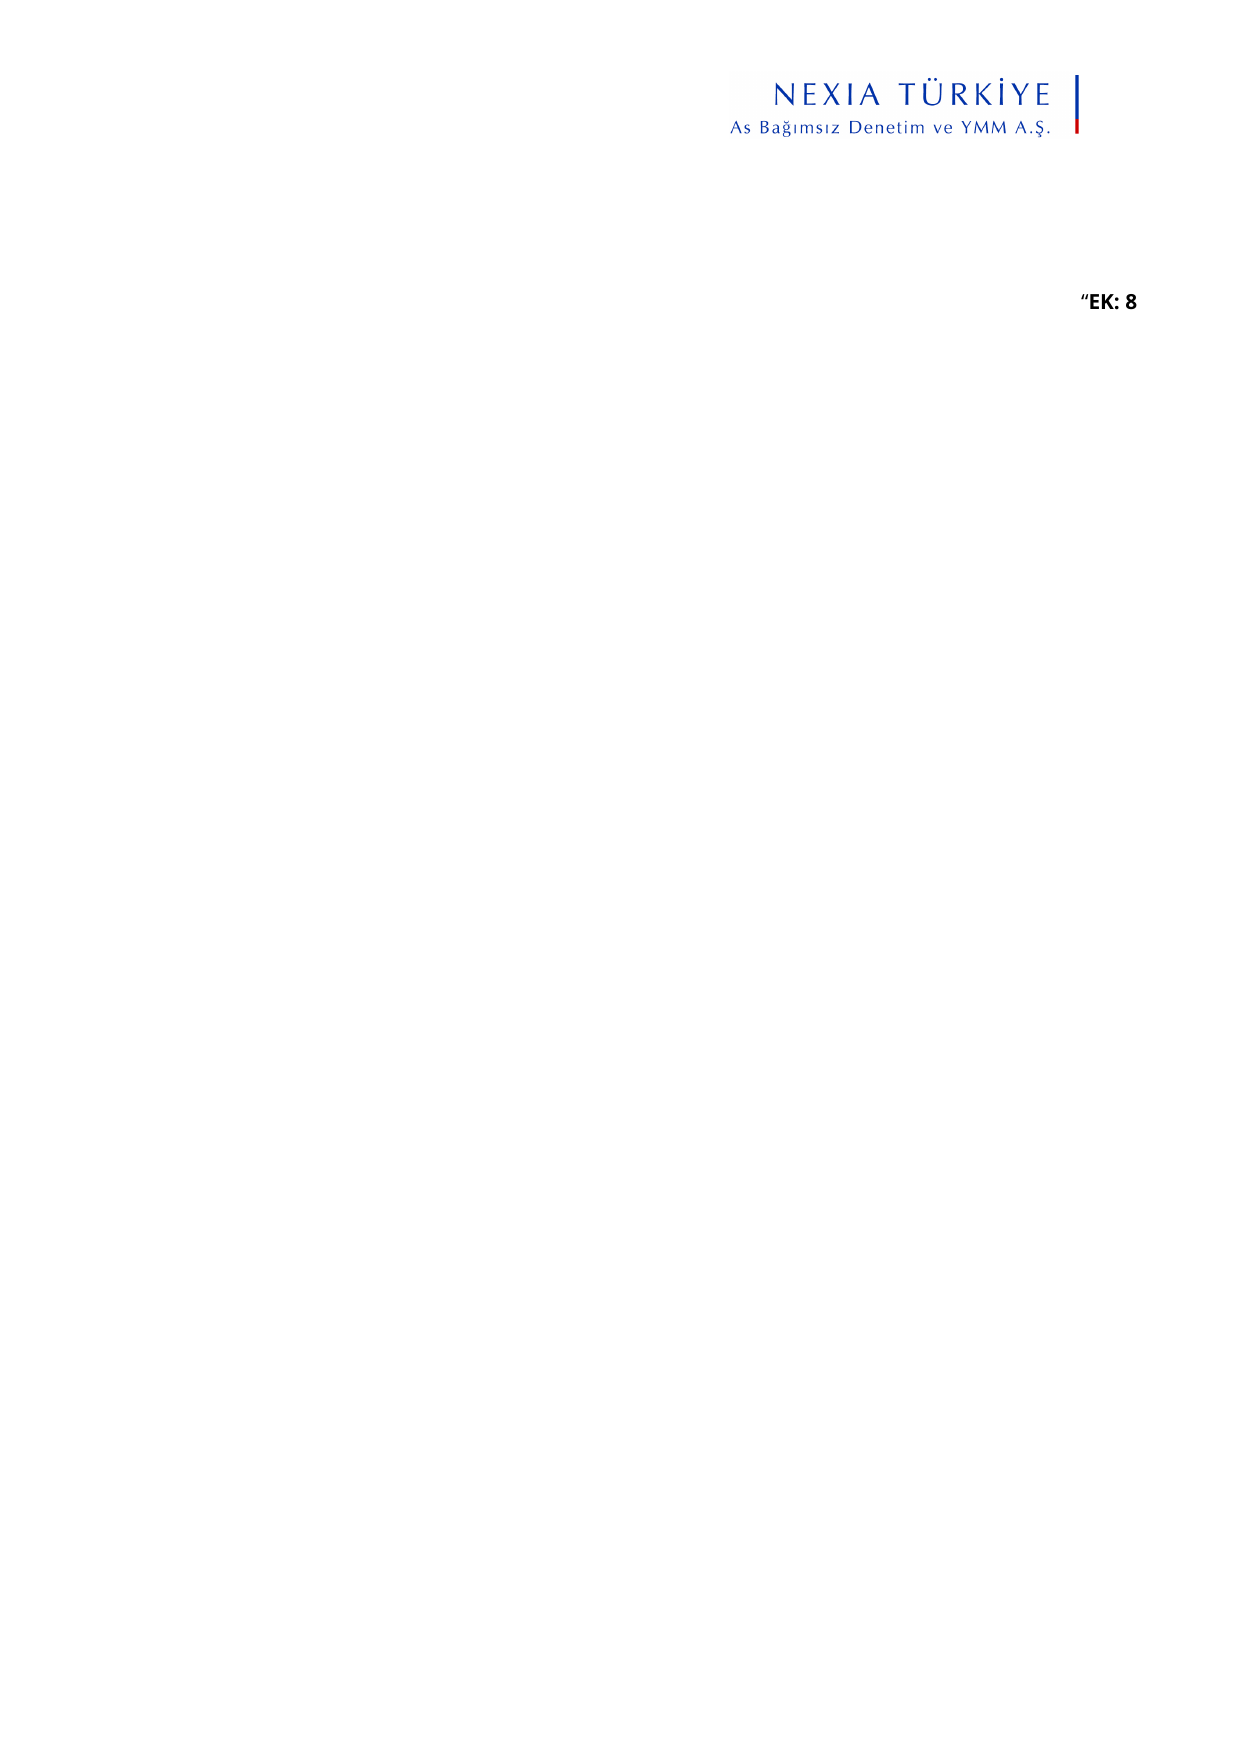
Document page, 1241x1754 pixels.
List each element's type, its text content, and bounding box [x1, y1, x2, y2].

text “EK: 8 [148, 287, 1137, 316]
